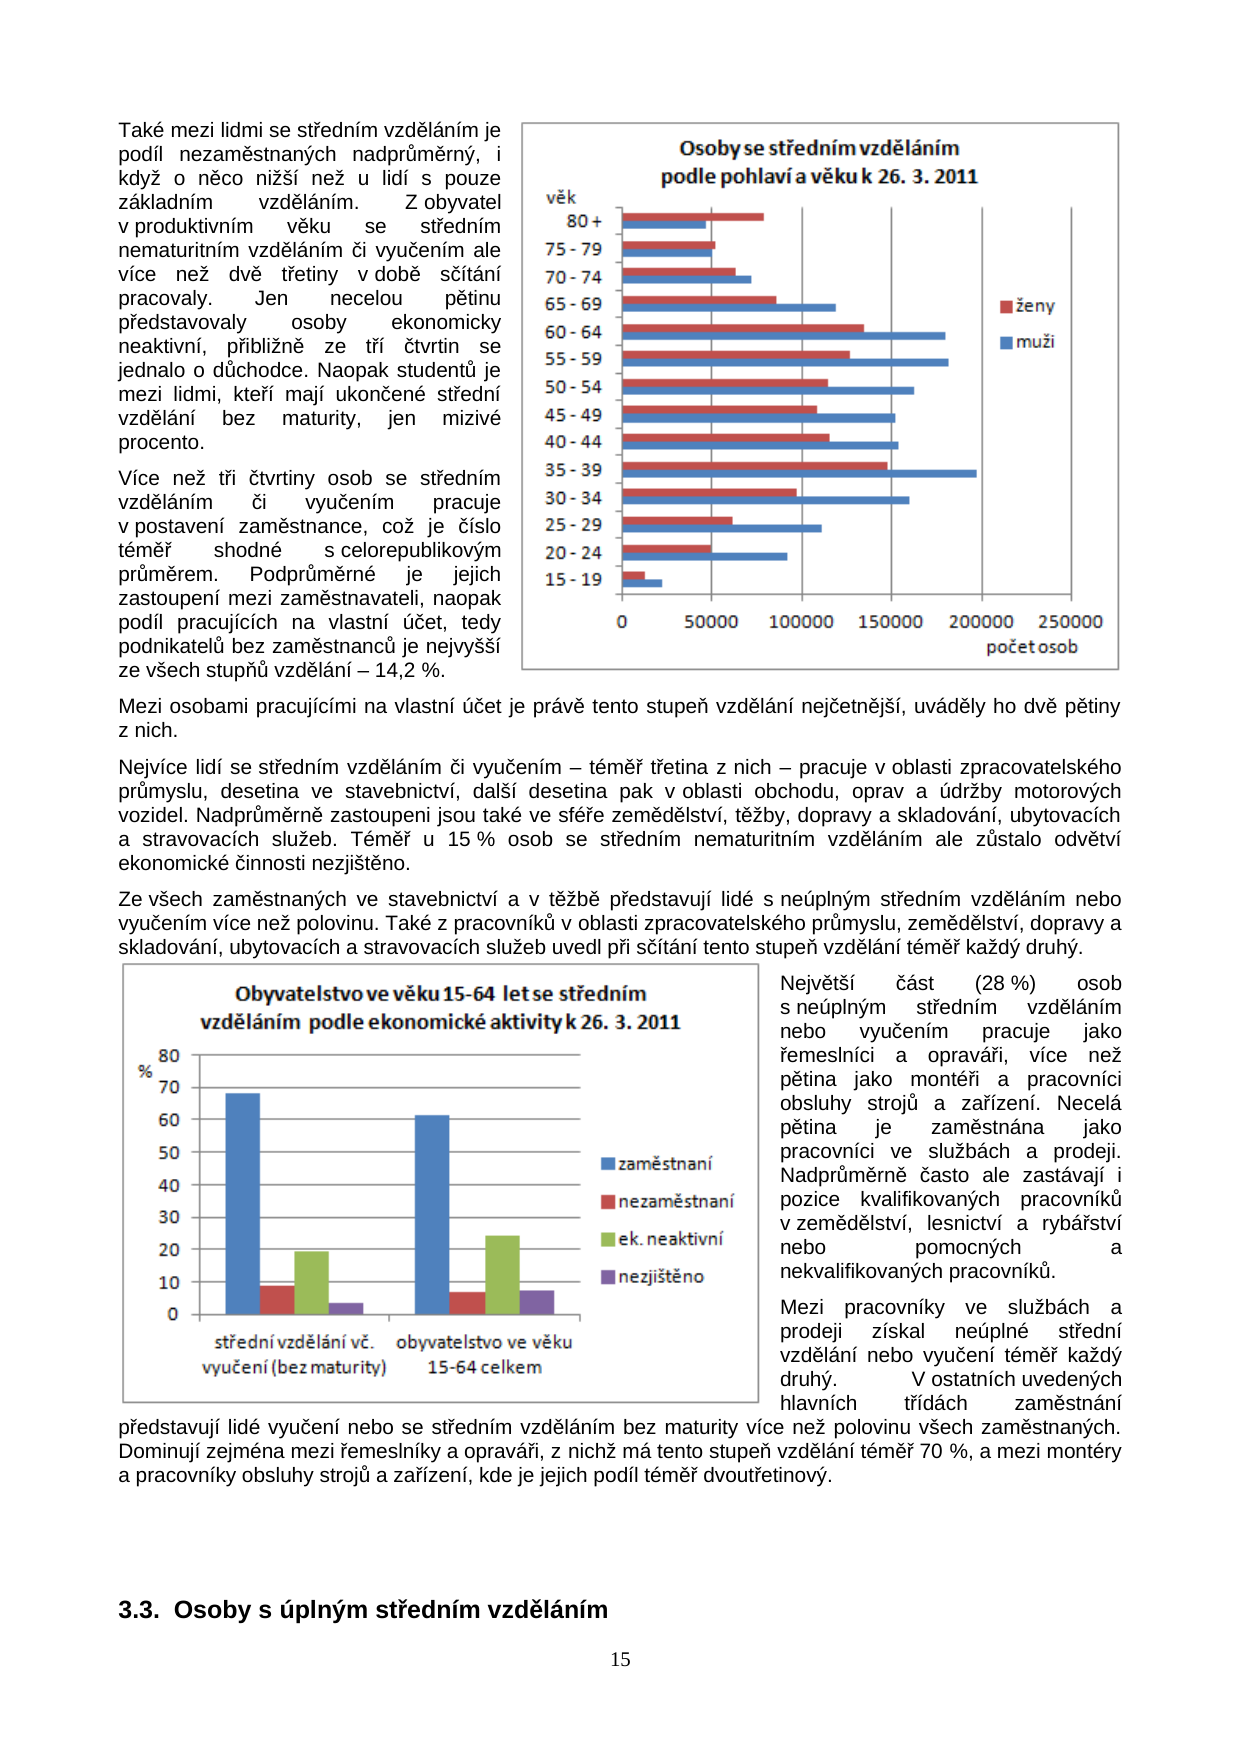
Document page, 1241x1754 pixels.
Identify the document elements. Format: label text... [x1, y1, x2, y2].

picture [520, 121, 1121, 672]
text Také mezi lidmi se středním vzděláním je podíl nezaměstnaných nadprůměrný, i když o něco nižší než u lidí s pouze základním vzděláním. Z obyvatel v produktivním věku se středním nematuritním vzděláním či vyučením ale více než dvě třetiny v době sčítání pracovaly. Jen necelou pětinu představovaly osoby ekonomicky neaktivní, přibližně ze tří čtvrtin se jednalo o důchodce. Naopak studentů je mezi lidmi, kteří mají ukončené střední vzdělání bez maturity, jen mizivé procento. [118, 118, 1122, 453]
text Mezi osobami pracujícími na vlastní účet je právě tento stupeň vzdělání nejčetnější, uváděly ho dvě pětiny z nich. [118, 694, 1122, 742]
text Více než tři čtvrtiny osob se středním vzděláním či vyučením pracuje v postavení zaměstnance, což je číslo téměř shodné s celorepublikovým průměrem. Podprůměrné je jejich zastoupení mezi zaměstnavateli, naopak podíl pracujících na vlastní účet, tedy podnikatelů bez zaměstnanců je nejvyšší ze všech stupňů vzdělání – 14,2 %. [118, 466, 1122, 682]
picture [121, 962, 761, 1405]
text Nejvíce lidí se středním vzděláním či vyučením – téměř třetina z nich – pracuje v oblasti zpracovatelského průmyslu, desetina ve stavebnictví, další desetina pak v oblasti obchodu, oprav a údržby motorových vozidel. Nadprůměrně zastoupeni jsou také ve sféře zemědělství, těžby, dopravy a skladování, ubytovacích a stravovacích služeb. Téměř u 15 % osob se středním nematuritním vzděláním ale zůstalo odvětví ekonomické činnosti nezjištěno. [118, 754, 1122, 874]
text 3.3. Osoby s úplným středním vzděláním [118, 1595, 1122, 1624]
text Ze všech zaměstnaných ve stavebnictví a v těžbě představují lidé s neúplným středním vzděláním nebo vyučením více než polovinu. Také z pracovníků v oblasti zpracovatelského průmyslu, zemědělství, dopravy a skladování, ubytovacích a stravovacích služeb uvedl při sčítání tento stupeň vzdělání téměř každý druhý. [118, 887, 1122, 959]
text Mezi pracovníky ve službách a prodeji získal neúplné střední vzdělání nebo vyučení téměř každý druhý. V ostatních uvedených hlavních třídách zaměstnání představují lidé vyučení nebo se středním vzděláním bez maturity více než polovinu všech zaměstnaných. Dominují zejména mezi řemeslníky a opraváři, z nichž má tento stupeň vzdělání téměř 70 %, a mezi montéry a pracovníky obsluhy strojů a zařízení, kde je jejich podíl téměř dvoutřetinový. [118, 1295, 1122, 1487]
text Největší část (28 %) osob s neúplným středním vzděláním nebo vyučením pracuje jako řemeslníci a opraváři, více než pětina jako montéři a pracovníci obsluhy strojů a zařízení. Necelá pětina je zaměstnána jako pracovníci ve službách a prodeji. Nadprůměrně často ale zastávají i pozice kvalifikovaných pracovníků v zemědělství, lesnictví a rybářství nebo pomocných a nekvalifikovaných pracovníků. [761, 971, 1122, 1283]
